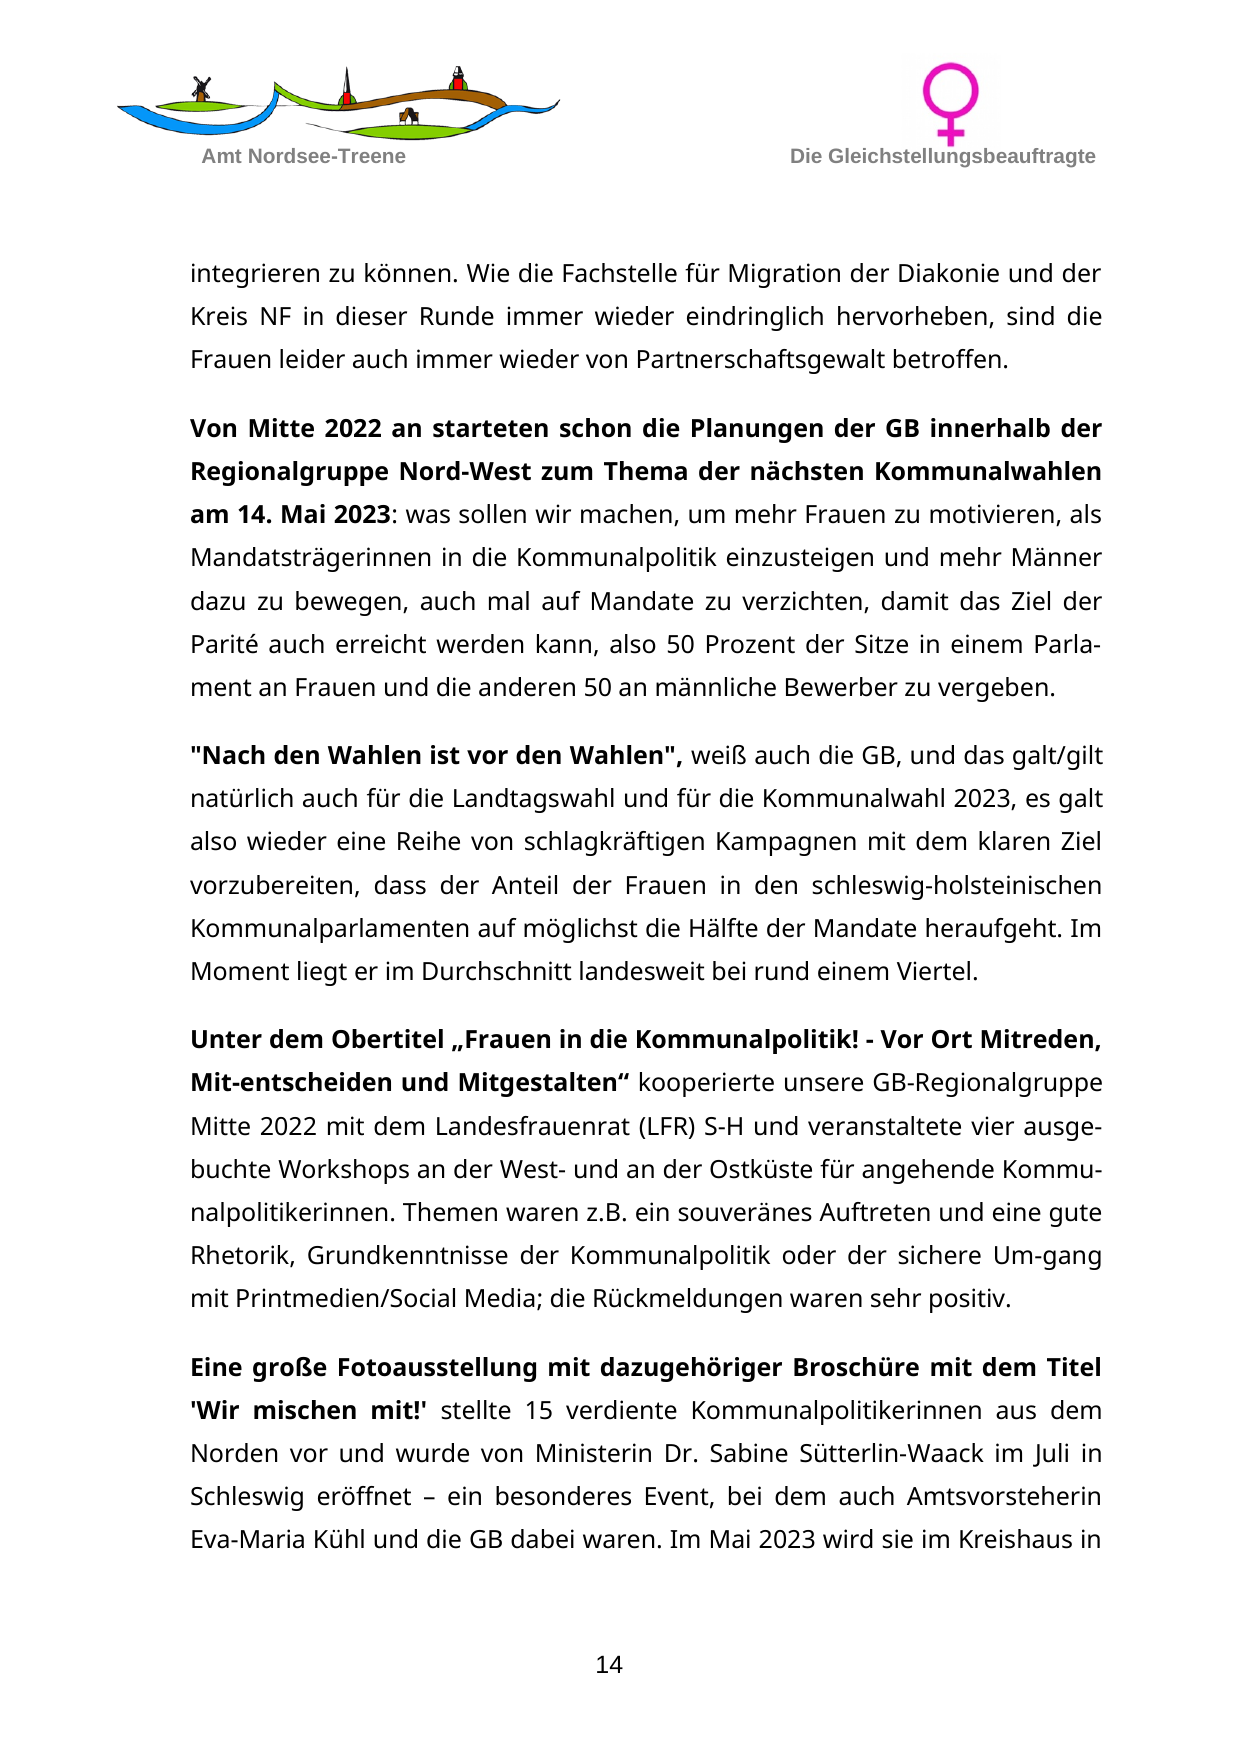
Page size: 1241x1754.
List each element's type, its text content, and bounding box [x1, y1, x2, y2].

picture [900, 53, 1001, 154]
picture [113, 54, 564, 153]
text Von Mitte 2022 an starteten schon die Planungen der GB innerhalb der Regionalgruppe Nord-West zum Thema der nächsten Kommunalwahlen am 14. Mai 2023: was sollen wir machen, um mehr Frauen zu motivieren, als Mandatsträgerinnen in die Kommunalpolitik einzusteigen und mehr Männer dazu zu bewegen, auch mal auf Mandate zu verzichten, damit das Ziel der Parité auch erreicht werden kann, also 50 Prozent der Sitze in einem Parla-ment an Frauen und die anderen 50 an männliche Bewerber zu vergeben. [190, 402, 1103, 705]
text Unter dem Obertitel „Frauen in die Kommunalpolitik! - Vor Ort Mitreden, Mit-entscheiden und Mitgestalten“ kooperierte unsere GB-Regionalgruppe Mitte 2022 mit dem Landesfrauenrat (LFR) S-H und veranstaltete vier ausge-buchte Workshops an der West- und an der Ostküste für angehende Kommu-nalpolitikerinnen. Themen waren z.B. ein souveränes Auftreten und eine gute Rhetorik, Grundkenntnisse der Kommunalpolitik oder der sichere Um-gang mit Printmedien/Social Media; die Rückmeldungen waren sehr positiv. [190, 1014, 1103, 1317]
text "Nach den Wahlen ist vor den Wahlen", weiß auch die GB, und das galt/gilt natürlich auch für die Landtagswahl und für die Kommunalwahl 2023, es galt also wieder eine Reihe von schlagkräftigen Kampagnen mit dem klaren Ziel vorzubereiten, dass der Anteil der Frauen in den schleswig-holsteinischen Kommunalparlamenten auf möglichst die Hälfte der Mandate heraufgeht. Im Moment liegt er im Durchschnitt landesweit bei rund einem Viertel. [190, 730, 1103, 989]
